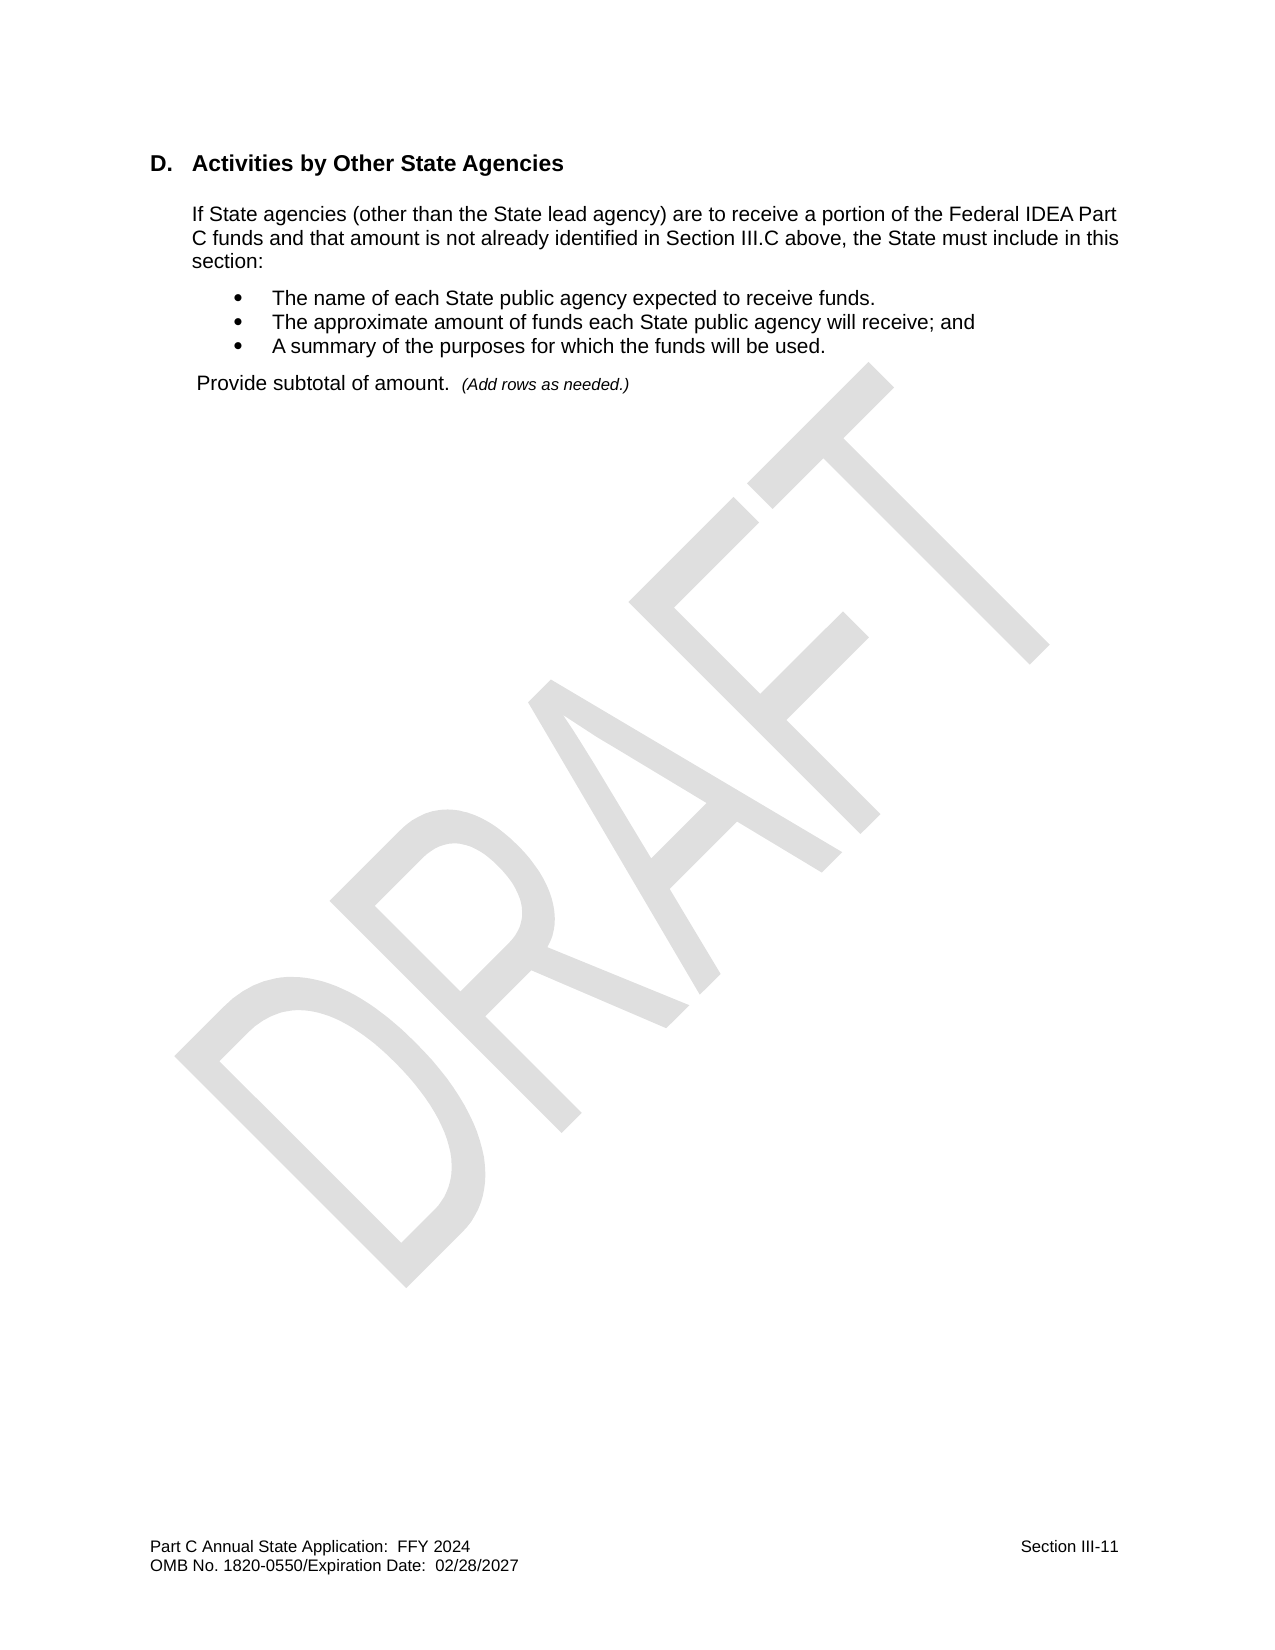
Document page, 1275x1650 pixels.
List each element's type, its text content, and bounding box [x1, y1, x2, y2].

list The approximate amount of funds each State public agency will receive; and [234, 310, 1125, 334]
text If State agencies (other than the State lead agency) are to receive a portion of the Federal IDEA Part C funds and that amount is not already identified in Section III.C above, the State must include in this section: [192, 201, 1125, 273]
list The name of each State public agency expected to receive funds. [234, 286, 1125, 310]
list A summary of the purposes for which the funds will be used. [234, 334, 1125, 358]
subtitle D. Activities by Other State Agencies [150, 150, 1125, 176]
text Provide subtotal of amount. (Add rows as needed.) [196, 370, 1125, 394]
